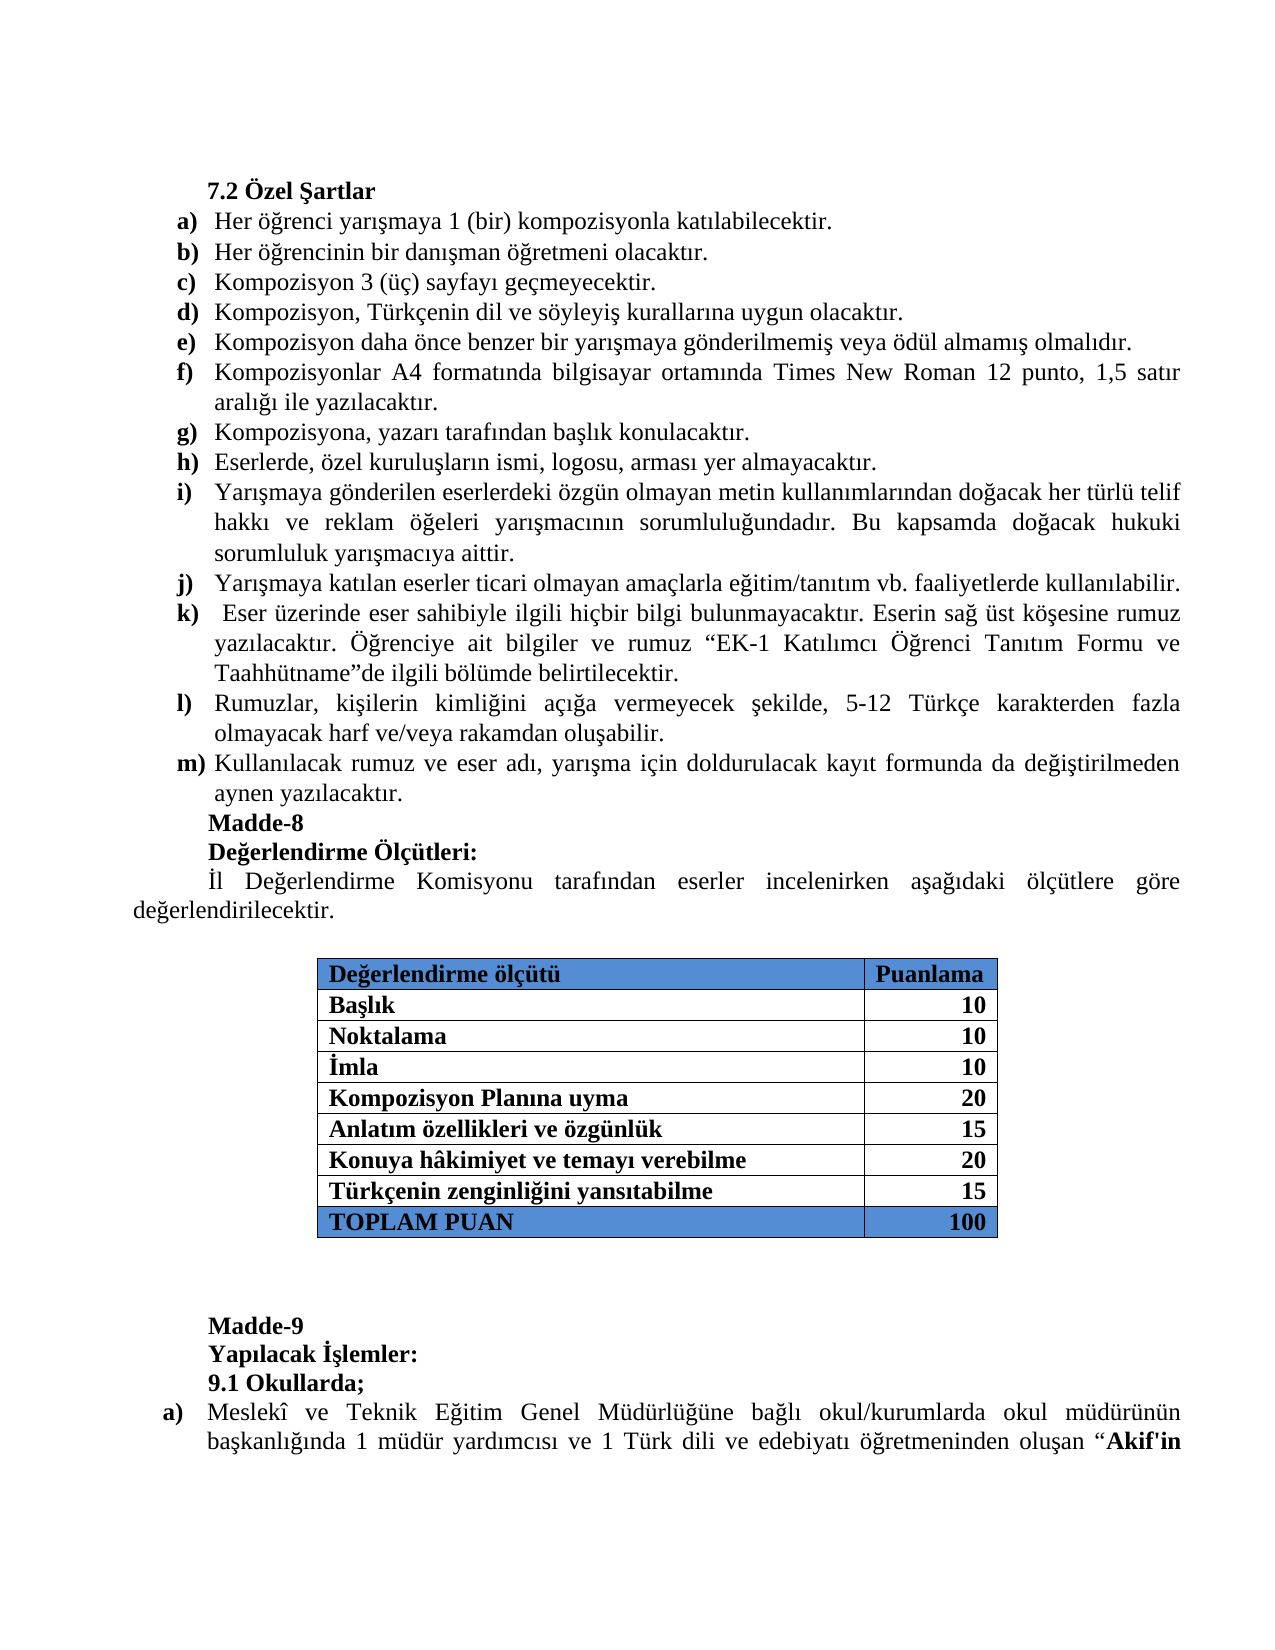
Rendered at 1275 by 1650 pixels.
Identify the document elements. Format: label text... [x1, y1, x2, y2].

table_cell Kompozisyon Planına uyma [318, 1083, 864, 1113]
list Yarışmaya gönderilen eserlerdeki özgün olmayan metin kullanımlarından doğacak her türlü telif hakkı ve reklam öğeleri yarışmacının sorumluluğundadır. Bu kapsamda doğacak hukuki sorumluluk yarışmacıya aittir. [177, 477, 1181, 566]
list Kompozisyona, yazarı tarafından başlık konulacaktır. [177, 417, 1181, 446]
table_cell 15 [865, 1114, 997, 1144]
list Yarışmaya katılan eserler ticari olmayan amaçlarla eğitim/tanıtım vb. faaliyetlerde kullanılabilir. [177, 568, 1181, 596]
list Kompozisyonlar A4 formatında bilgisayar ortamında Times New Roman 12 punto, 1,5 satır aralığı ile yazılacaktır. [177, 357, 1181, 416]
list Kompozisyon 3 (üç) sayfayı geçmeyecektir. [177, 267, 1181, 295]
table_cell Başlık [318, 990, 864, 1020]
table_cell Anlatım özellikleri ve özgünlük [318, 1114, 864, 1144]
table_cell TOPLAM PUAN [318, 1207, 864, 1237]
list Eser üzerinde eser sahibiyle ilgili hiçbir bilgi bulunmayacaktır. Eserin sağ üst köşesine rumuz yazılacaktır. Öğrenciye ait bilgiler ve rumuz “EK-1 Katılımcı Öğrenci Tanıtım Formu ve Taahhütname”de ilgili bölümde belirtilecektir. [177, 598, 1181, 687]
list Her öğrencinin bir danışman öğretmeni olacaktır. [177, 237, 1181, 265]
text Madde-9 [133, 1311, 1181, 1339]
text Yapılacak İşlemler: [133, 1339, 1181, 1368]
table_cell 100 [865, 1207, 997, 1237]
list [162, 1397, 1181, 1454]
text Değerlendirme Ölçütleri: [133, 837, 1181, 866]
table_cell 10 [865, 1052, 997, 1082]
table_header Değerlendirme ölçütü [318, 959, 864, 989]
list Rumuzlar, kişilerin kimliğini açığa vermeyecek şekilde, 5-12 Türkçe karakterden fazla olmayacak harf ve/veya rakamdan oluşabilir. [177, 688, 1181, 747]
list Eserlerde, özel kuruluşların ismi, logosu, arması yer almayacaktır. [177, 447, 1181, 476]
table_cell Konuya hâkimiyet ve temayı verebilme [318, 1145, 864, 1175]
table_cell İmla [318, 1052, 864, 1082]
table_cell Noktalama [318, 1021, 864, 1051]
table_cell 20 [865, 1145, 997, 1175]
list 7.2 Özel Şartlar [133, 176, 1181, 205]
list Her öğrenci yarışmaya 1 (bir) kompozisyonla katılabilecektir. [177, 206, 1181, 235]
table_header Puanlama [865, 959, 997, 989]
list Kompozisyon daha önce benzer bir yarışmaya gönderilmemiş veya ödül almamış olmalıdır. [177, 327, 1181, 356]
text Madde-8 [133, 808, 1181, 837]
table_cell 20 [865, 1083, 997, 1113]
text İl Değerlendirme Komisyonu tarafından eserler incelenirken aşağıdaki ölçütlere göre değerlendirilecektir. [133, 866, 1181, 923]
list Kullanılacak rumuz ve eser adı, yarışma için doldurulacak kayıt formunda da değiştirilmeden aynen yazılacaktır. [177, 748, 1181, 807]
list Kompozisyon, Türkçenin dil ve söyleyiş kurallarına uygun olacaktır. [177, 297, 1181, 326]
text 9.1 Okullarda; [133, 1368, 1181, 1397]
table_cell 10 [865, 990, 997, 1020]
table_cell 10 [865, 1021, 997, 1051]
table_cell 15 [865, 1176, 997, 1206]
table_cell Türkçenin zenginliğini yansıtabilme [318, 1176, 864, 1206]
